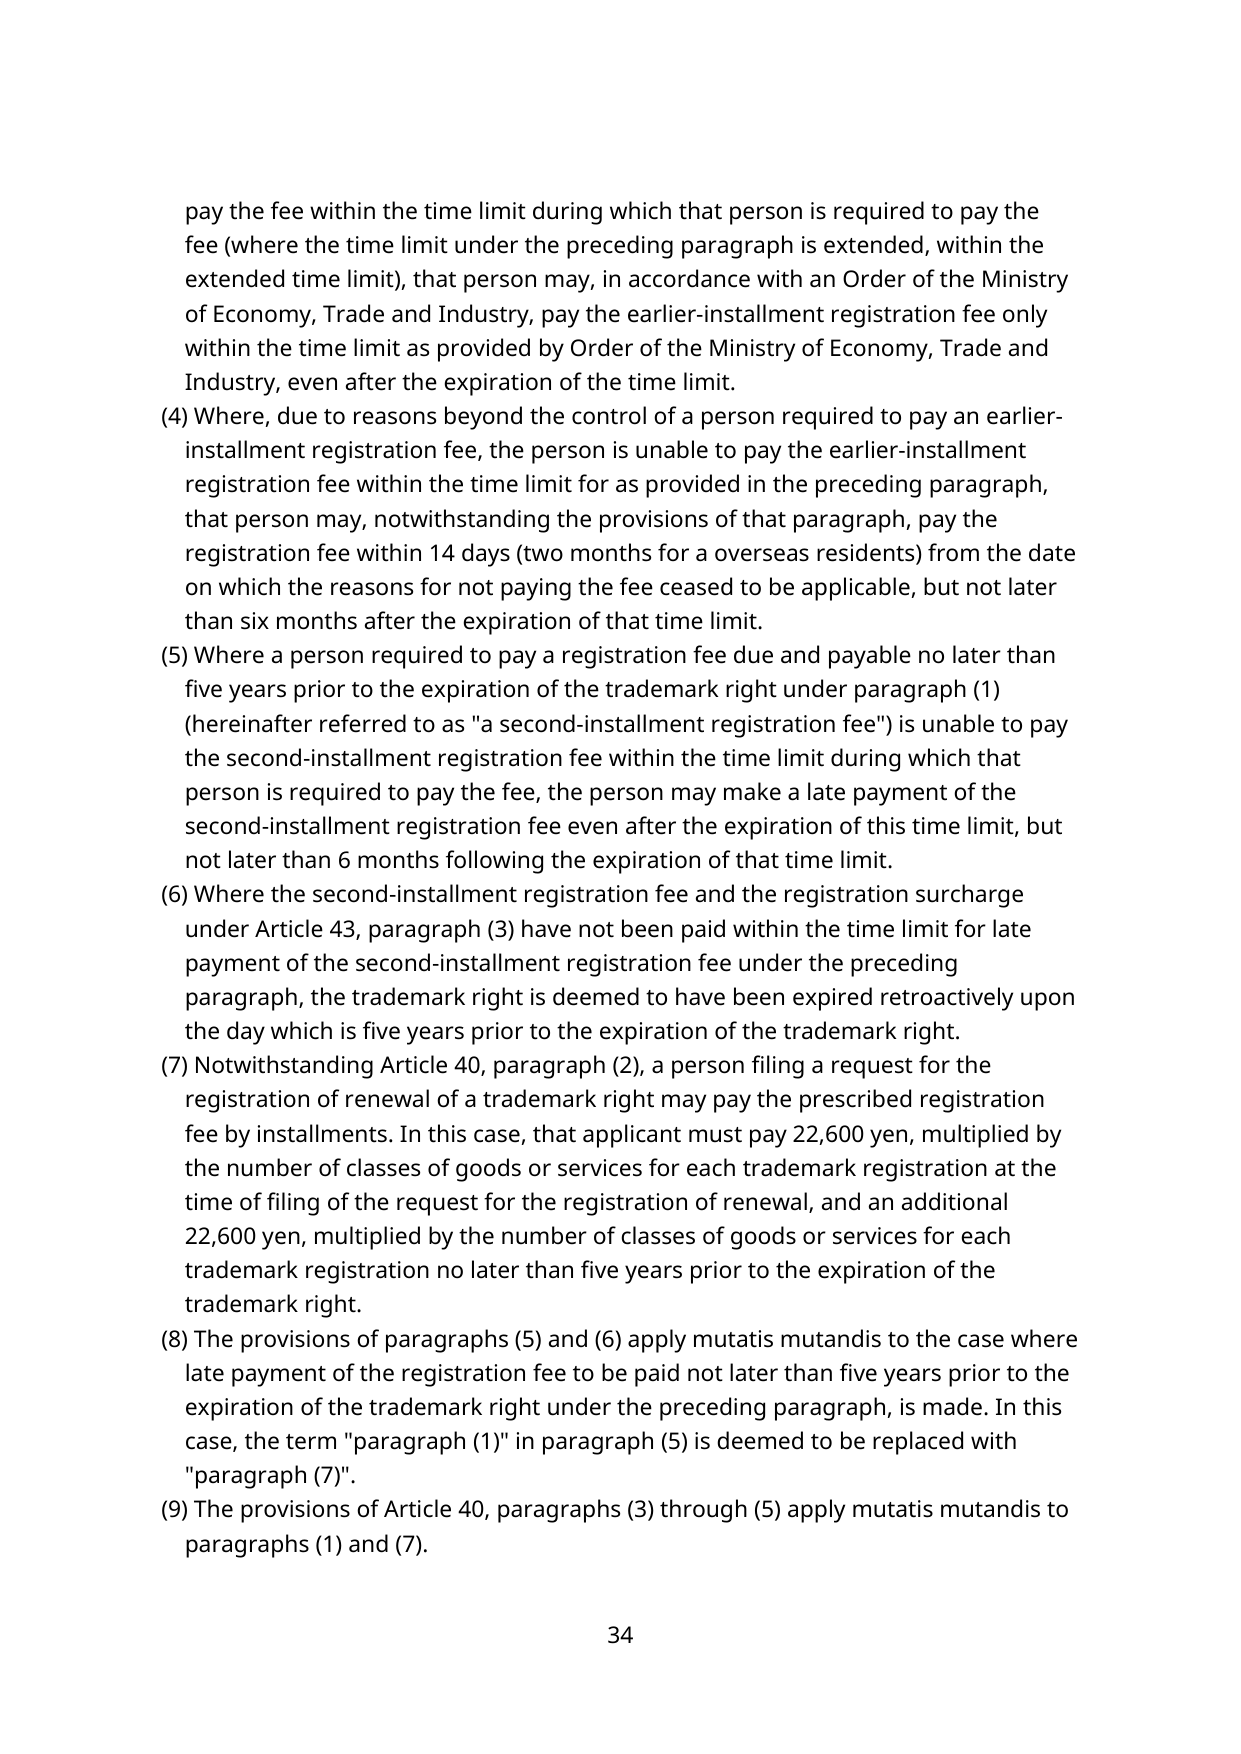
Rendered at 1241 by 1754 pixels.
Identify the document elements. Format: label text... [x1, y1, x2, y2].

text (7) Notwithstanding Article 40, paragraph (2), a person filing a request for the registration of renewal of a trademark right may pay the prescribed registration fee by installments. In this case, that applicant must pay 22,600 yen, multiplied by the number of classes of goods or services for each trademark registration at the time of filing of the request for the registration of renewal, and an additional 22,600 yen, multiplied by the number of classes of goods or services for each trademark registration no later than five years prior to the expiration of the trademark right. [161, 1048, 1079, 1321]
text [161, 194, 1079, 399]
text (4) Where, due to reasons beyond the control of a person required to pay an earlier-installment registration fee, the person is unable to pay the earlier-installment registration fee within the time limit for as provided in the preceding paragraph, that person may, notwithstanding the provisions of that paragraph, pay the registration fee within 14 days (two months for a overseas residents) from the date on which the reasons for not paying the fee ceased to be applicable, but not later than six months after the expiration of that time limit. [161, 399, 1079, 638]
text (9) The provisions of Article 40, paragraphs (3) through (5) apply mutatis mutandis to paragraphs (1) and (7). [161, 1492, 1079, 1560]
text (5) Where a person required to pay a registration fee due and payable no later than five years prior to the expiration of the trademark right under paragraph (1) (hereinafter referred to as "a second-installment registration fee") is unable to pay the second-installment registration fee within the time limit during which that person is required to pay the fee, the person may make a late payment of the second-installment registration fee even after the expiration of this time limit, but not later than 6 months following the expiration of that time limit. [161, 638, 1079, 877]
text (8) The provisions of paragraphs (5) and (6) apply mutatis mutandis to the case where late payment of the registration fee to be paid not later than five years prior to the expiration of the trademark right under the preceding paragraph, is made. In this case, the term "paragraph (1)" in paragraph (5) is deemed to be replaced with "paragraph (7)". [161, 1321, 1079, 1492]
text (6) Where the second-installment registration fee and the registration surcharge under Article 43, paragraph (3) have not been paid within the time limit for late payment of the second-installment registration fee under the preceding paragraph, the trademark right is deemed to have been expired retroactively upon the day which is five years prior to the expiration of the trademark right. [161, 877, 1079, 1048]
